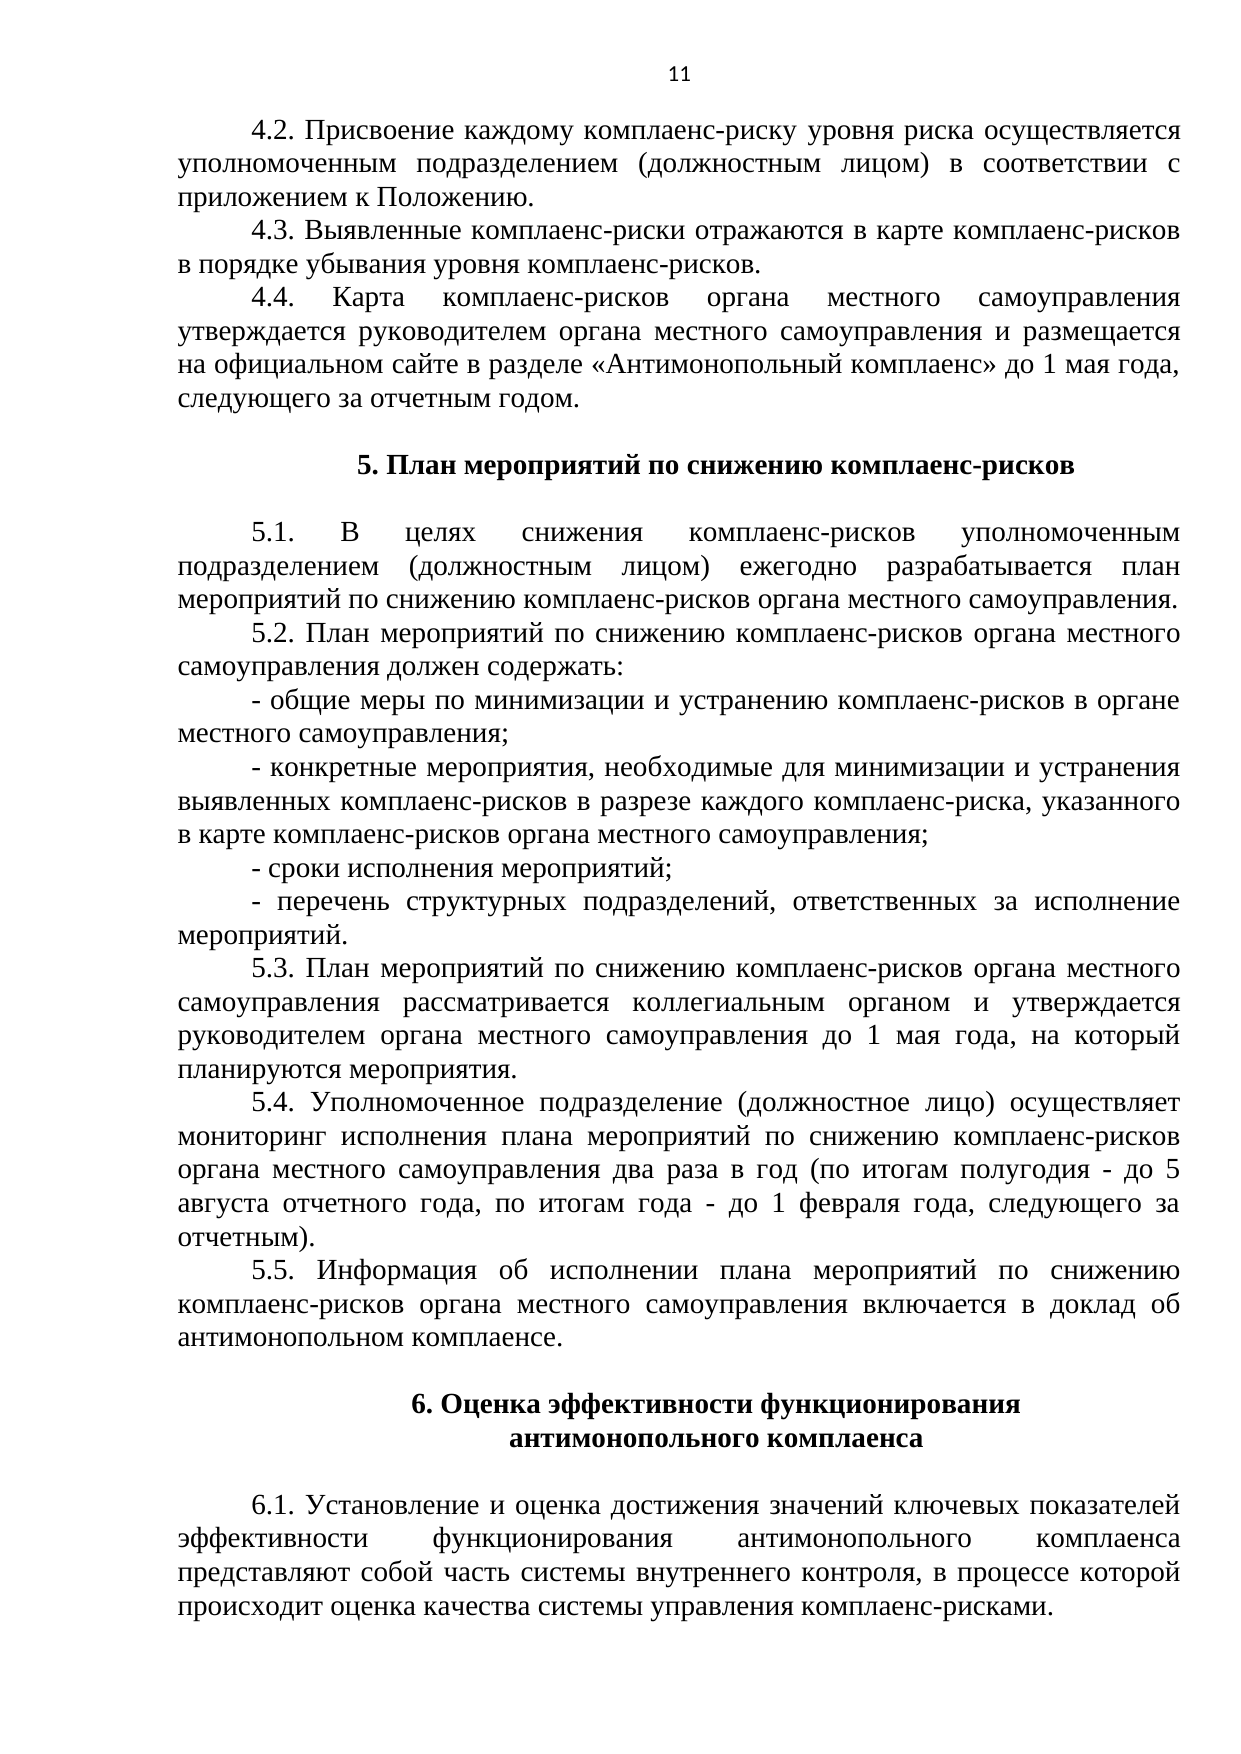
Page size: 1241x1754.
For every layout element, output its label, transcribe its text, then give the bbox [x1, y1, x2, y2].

text - общие меры по минимизации и устранению комплаенс-рисков в органе местного самоуправления; [177, 682, 1181, 749]
text 5. План мероприятий по снижению комплаенс-рисков [177, 447, 1181, 481]
text - перечень структурных подразделений, ответственных за исполнение мероприятий. [177, 883, 1181, 950]
text 4.4. Карта комплаенс-рисков органа местного самоуправления утверждается руководителем органа местного самоуправления и размещается на официальном сайте в разделе «Антимонопольный комплаенс» до 1 мая года, следующего за отчетным годом. [177, 279, 1181, 414]
text 4.2. Присвоение каждому комплаенс-риску уровня риска осуществляется уполномоченным подразделением (должностным лицом) в соответствии с приложением к Положению. [177, 112, 1181, 212]
title 6. Оценка эффективности функционирования [177, 1386, 1181, 1420]
text 6.1. Установление и оценка достижения значений ключевых показателей эффективности функционирования антимонопольного комплаенса представляют собой часть системы внутреннего контроля, в процессе которой происходит оценка качества системы управления комплаенс-рисками. [177, 1487, 1181, 1621]
title антимонопольного комплаенса [177, 1420, 1181, 1453]
text 5.3. План мероприятий по снижению комплаенс-рисков органа местного самоуправления рассматривается коллегиальным органом и утверждается руководителем органа местного самоуправления до 1 мая года, на который планируются мероприятия. [177, 950, 1181, 1084]
text 5.2. План мероприятий по снижению комплаенс-рисков органа местного самоуправления должен содержать: [177, 615, 1181, 682]
text 4.3. Выявленные комплаенс-риски отражаются в карте комплаенс-рисков в порядке убывания уровня комплаенс-рисков. [177, 212, 1181, 279]
text - конкретные мероприятия, необходимые для минимизации и устранения выявленных комплаенс-рисков в разрезе каждого комплаенс-риска, указанного в карте комплаенс-рисков органа местного самоуправления; [177, 749, 1181, 850]
text - сроки исполнения мероприятий; [177, 850, 1181, 883]
text 5.5. Информация об исполнении плана мероприятий по снижению комплаенс-рисков органа местного самоуправления включается в доклад об антимонопольном комплаенсе. [177, 1252, 1181, 1353]
text 5.4. Уполномоченное подразделение (должностное лицо) осуществляет мониторинг исполнения плана мероприятий по снижению комплаенс-рисков органа местного самоуправления два раза в год (по итогам полугодия - до 5 августа отчетного года, по итогам года - до 1 февраля года, следующего за отчетным). [177, 1084, 1181, 1252]
text 5.1. В целях снижения комплаенс-рисков уполномоченным подразделением (должностным лицом) ежегодно разрабатывается план мероприятий по снижению комплаенс-рисков органа местного самоуправления. [177, 514, 1181, 615]
